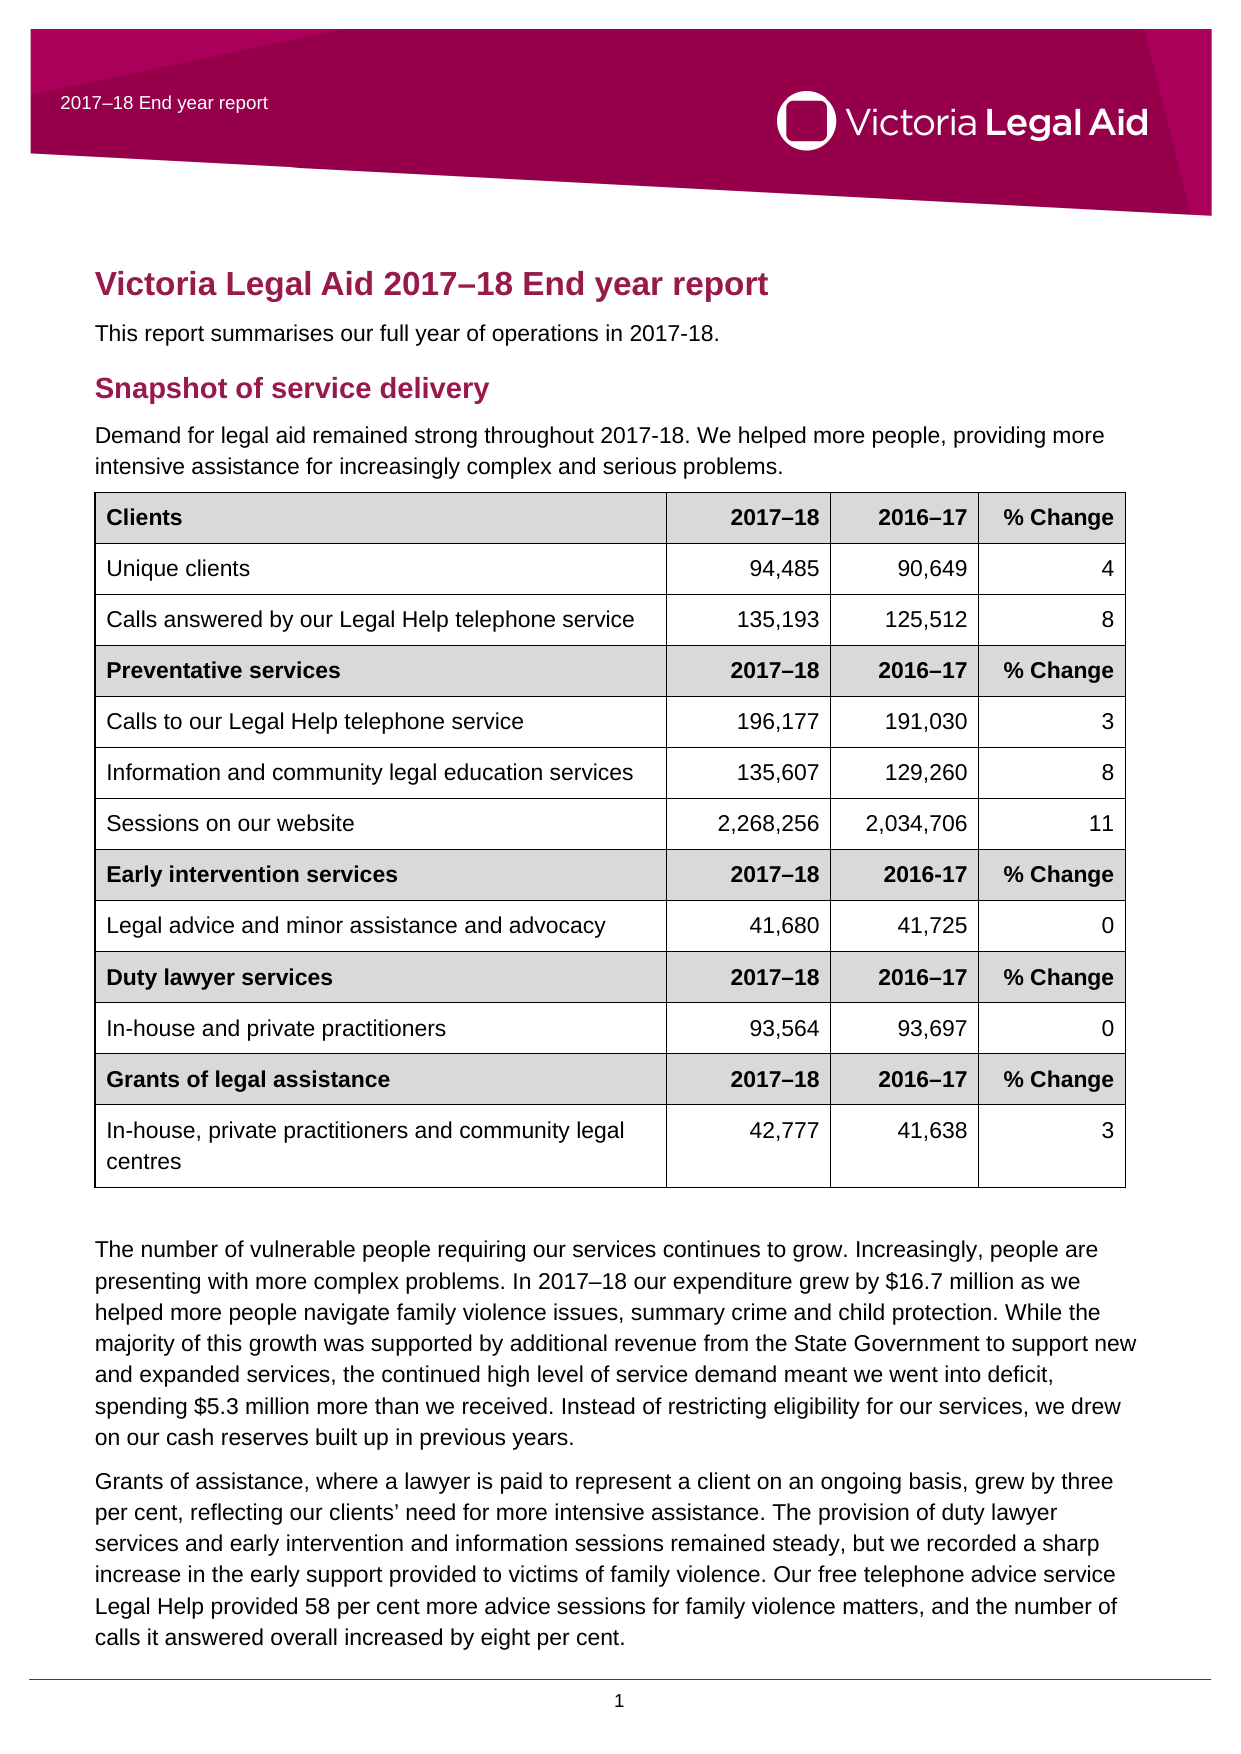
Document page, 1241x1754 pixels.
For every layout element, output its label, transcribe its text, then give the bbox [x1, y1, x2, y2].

table_cell 2016-17 [831, 850, 978, 900]
subtitle Victoria Legal Aid 2017–18 End year report [94, 264, 1146, 302]
table_header Clients [96, 493, 666, 543]
table_cell % Change [979, 646, 1125, 696]
table_cell 2017–18 [667, 850, 830, 900]
table_cell 2,268,256 [667, 799, 830, 849]
table_cell % Change [979, 952, 1125, 1002]
text Demand for legal aid remained strong throughout 2017-18. We helped more people, providing more intensive assistance for increasingly complex and serious problems. [94, 417, 1146, 479]
table_cell 2,034,706 [831, 799, 978, 849]
table_cell Grants of legal assistance [96, 1054, 666, 1104]
table_cell 196,177 [667, 697, 830, 747]
table_cell 41,680 [667, 901, 830, 951]
table_cell 93,564 [667, 1003, 830, 1053]
table_header 2016–17 [831, 493, 978, 543]
table_cell 2017–18 [667, 1054, 830, 1104]
text Grants of assistance, where a lawyer is paid to represent a client on an ongoing basis, grew by three per cent, reflecting our clients’ need for more intensive assistance. The provision of duty lawyer services and early intervention and information sessions remained steady, but we recorded a sharp increase in the early support provided to victims of family violence. Our free telephone advice service Legal Help provided 58 per cent more advice sessions for family violence matters, and the number of calls it answered overall increased by eight per cent. [94, 1463, 1146, 1650]
table_cell 94,485 [667, 544, 830, 594]
table_cell Early intervention services [96, 850, 666, 900]
table_cell 8 [979, 595, 1125, 645]
table_cell 93,697 [831, 1003, 978, 1053]
table_cell 8 [979, 748, 1125, 798]
table_cell Legal advice and minor assistance and advocacy [96, 901, 666, 951]
table_cell In-house and private practitioners [96, 1003, 666, 1053]
table_cell 2017–18 [667, 952, 830, 1002]
table_cell 4 [979, 544, 1125, 594]
table_header 2017–18 [667, 493, 830, 543]
table_cell Preventative services [96, 646, 666, 696]
subtitle Snapshot of service delivery [94, 371, 1146, 404]
table_cell 0 [979, 1003, 1125, 1053]
table_cell Calls answered by our Legal Help telephone service [96, 595, 666, 645]
table_cell 41,638 [831, 1105, 978, 1187]
text This report summarises our full year of operations in 2017-18. [94, 314, 1146, 346]
table_cell 135,607 [667, 748, 830, 798]
text The number of vulnerable people requiring our services continues to grow. Increasingly, people are presenting with more complex problems. In 2017–18 our expenditure grew by $16.7 million as we helped more people navigate family violence issues, summary crime and child protection. While the majority of this growth was supported by additional revenue from the State Government to support new and expanded services, the continued high level of service demand meant we went into deficit, spending $5.3 million more than we received. Instead of restricting eligibility for our services, we drew on our cash reserves built up in previous years. [94, 1231, 1146, 1450]
table_cell Unique clients [96, 544, 666, 594]
table_cell 2016–17 [831, 1054, 978, 1104]
picture [30, 29, 1212, 237]
table_cell 0 [979, 901, 1125, 951]
table_cell 2016–17 [831, 646, 978, 696]
table_cell 125,512 [831, 595, 978, 645]
table_cell Sessions on our website [96, 799, 666, 849]
table_cell 42,777 [667, 1105, 830, 1187]
table_cell 41,725 [831, 901, 978, 951]
table_cell 191,030 [831, 697, 978, 747]
table_cell 2017–18 [667, 646, 830, 696]
table_cell Duty lawyer services [96, 952, 666, 1002]
table_cell 3 [979, 697, 1125, 747]
table_cell 3 [979, 1105, 1125, 1187]
table_cell Information and community legal education services [96, 748, 666, 798]
table_cell Calls to our Legal Help telephone service [96, 697, 666, 747]
table_cell In-house, private practitioners and community legal centres [96, 1105, 666, 1187]
table_cell % Change [979, 1054, 1125, 1104]
table_cell 2016–17 [831, 952, 978, 1002]
table_cell 90,649 [831, 544, 978, 594]
table_cell 129,260 [831, 748, 978, 798]
table_cell 135,193 [667, 595, 830, 645]
table_header % Change [979, 493, 1125, 543]
table_cell % Change [979, 850, 1125, 900]
table_cell 11 [979, 799, 1125, 849]
